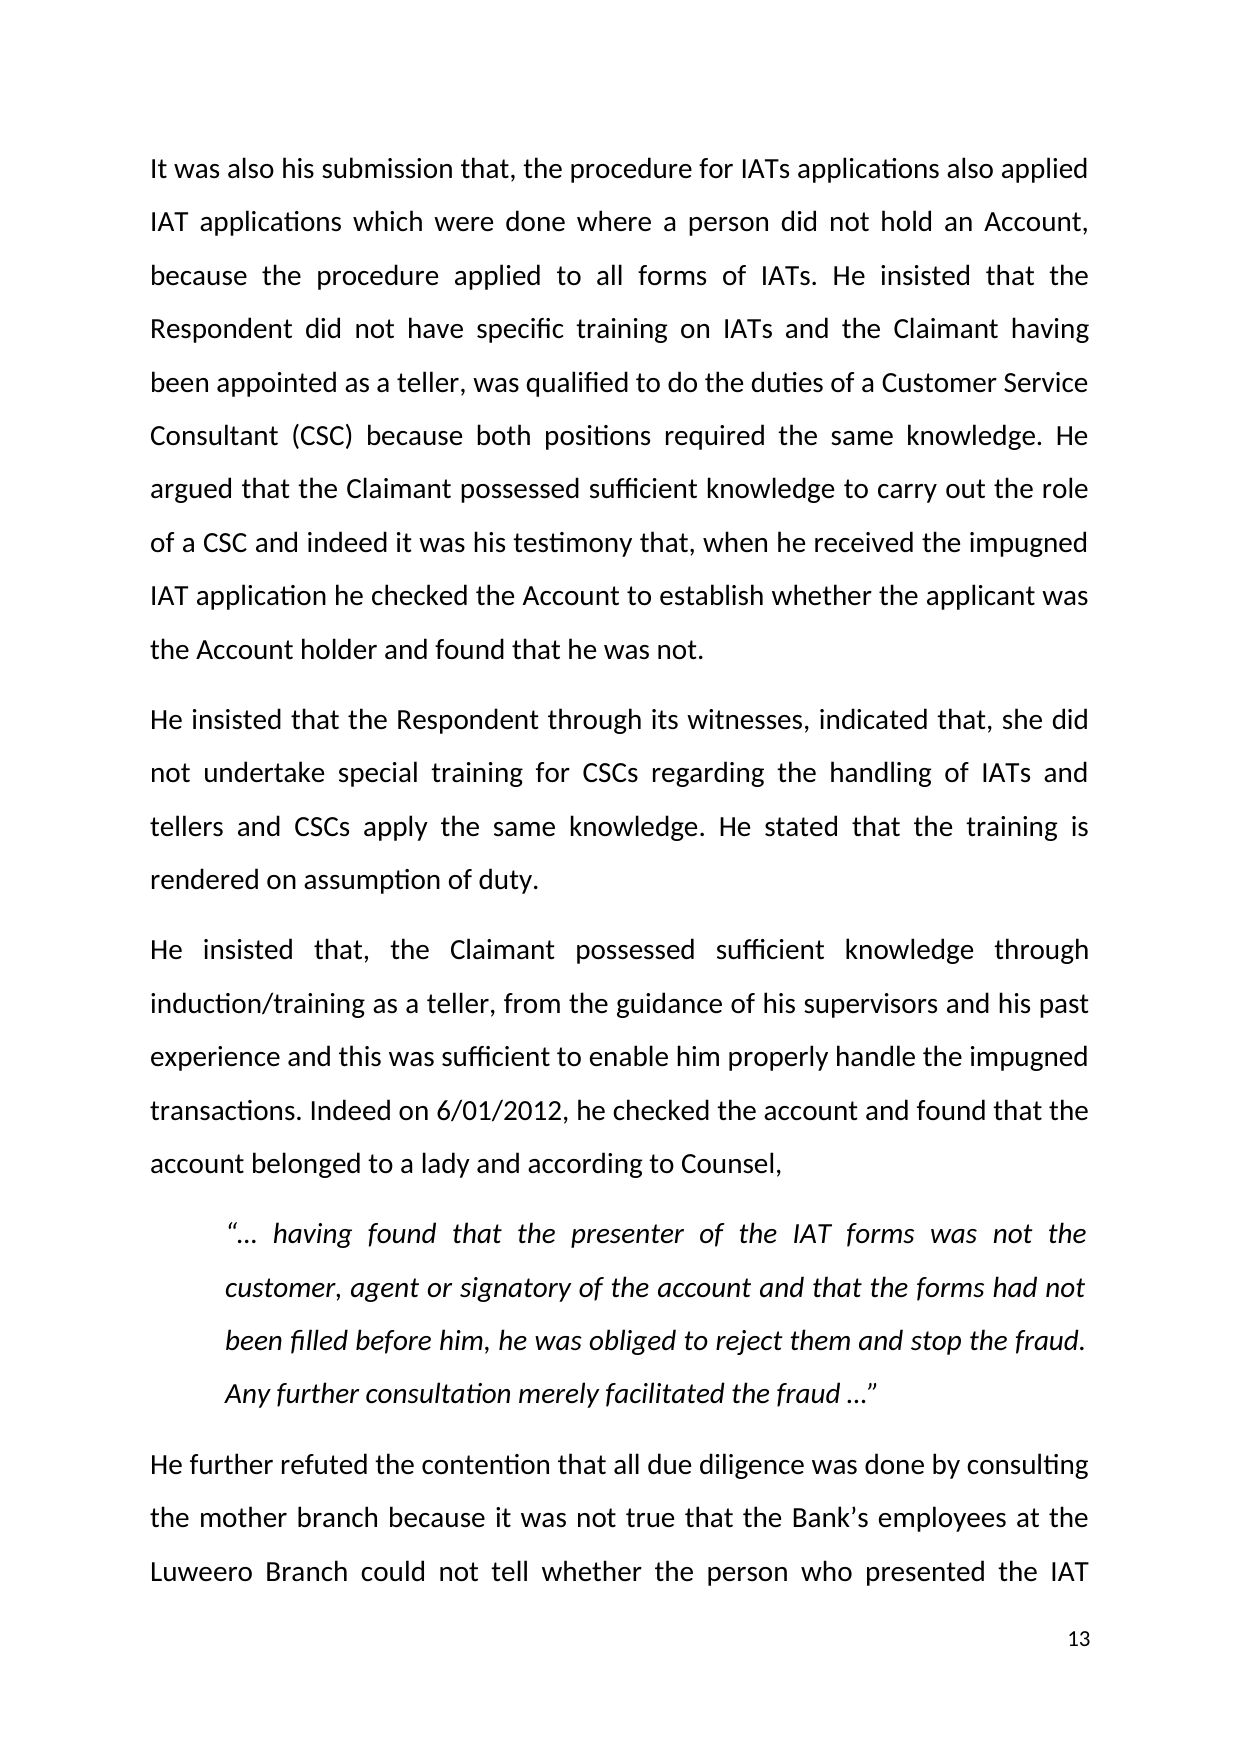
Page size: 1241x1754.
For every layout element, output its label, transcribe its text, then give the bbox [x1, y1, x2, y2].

text It was also his submission that, the procedure for IATs applications also applied IAT applications which were done where a person did not hold an Account, because the procedure applied to all forms of IATs. He insisted that the Respondent did not have specific training on IATs and the Claimant having been appointed as a teller, was qualified to do the duties of a Customer Service Consultant (CSC) because both positions required the same knowledge. He argued that the Claimant possessed sufficient knowledge to carry out the role of a CSC and indeed it was his testimony that, when he received the impugned IAT application he checked the Account to establish whether the applicant was the Account holder and found that he was not. [150, 150, 1090, 667]
text He insisted that, the Claimant possessed sufficient knowledge through induction/training as a teller, from the guidance of his supervisors and his past experience and this was sufficient to enable him properly handle the impugned transactions. Indeed on 6/01/2012, he checked the account and found that the account belonged to a lady and according to Counsel, [150, 931, 1090, 1181]
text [150, 1446, 1090, 1588]
text “… having found that the presenter of the IAT forms was not the customer, agent or signatory of the account and that the forms had not been filled before him, he was obliged to reject them and stop the fraud. Any further consultation merely facilitated the fraud …” [225, 1215, 1090, 1411]
text He insisted that the Respondent through its witnesses, indicated that, she did not undertake special training for CSCs regarding the handling of IATs and tellers and CSCs apply the same knowledge. He stated that the training is rendered on assumption of duty. [150, 701, 1090, 897]
